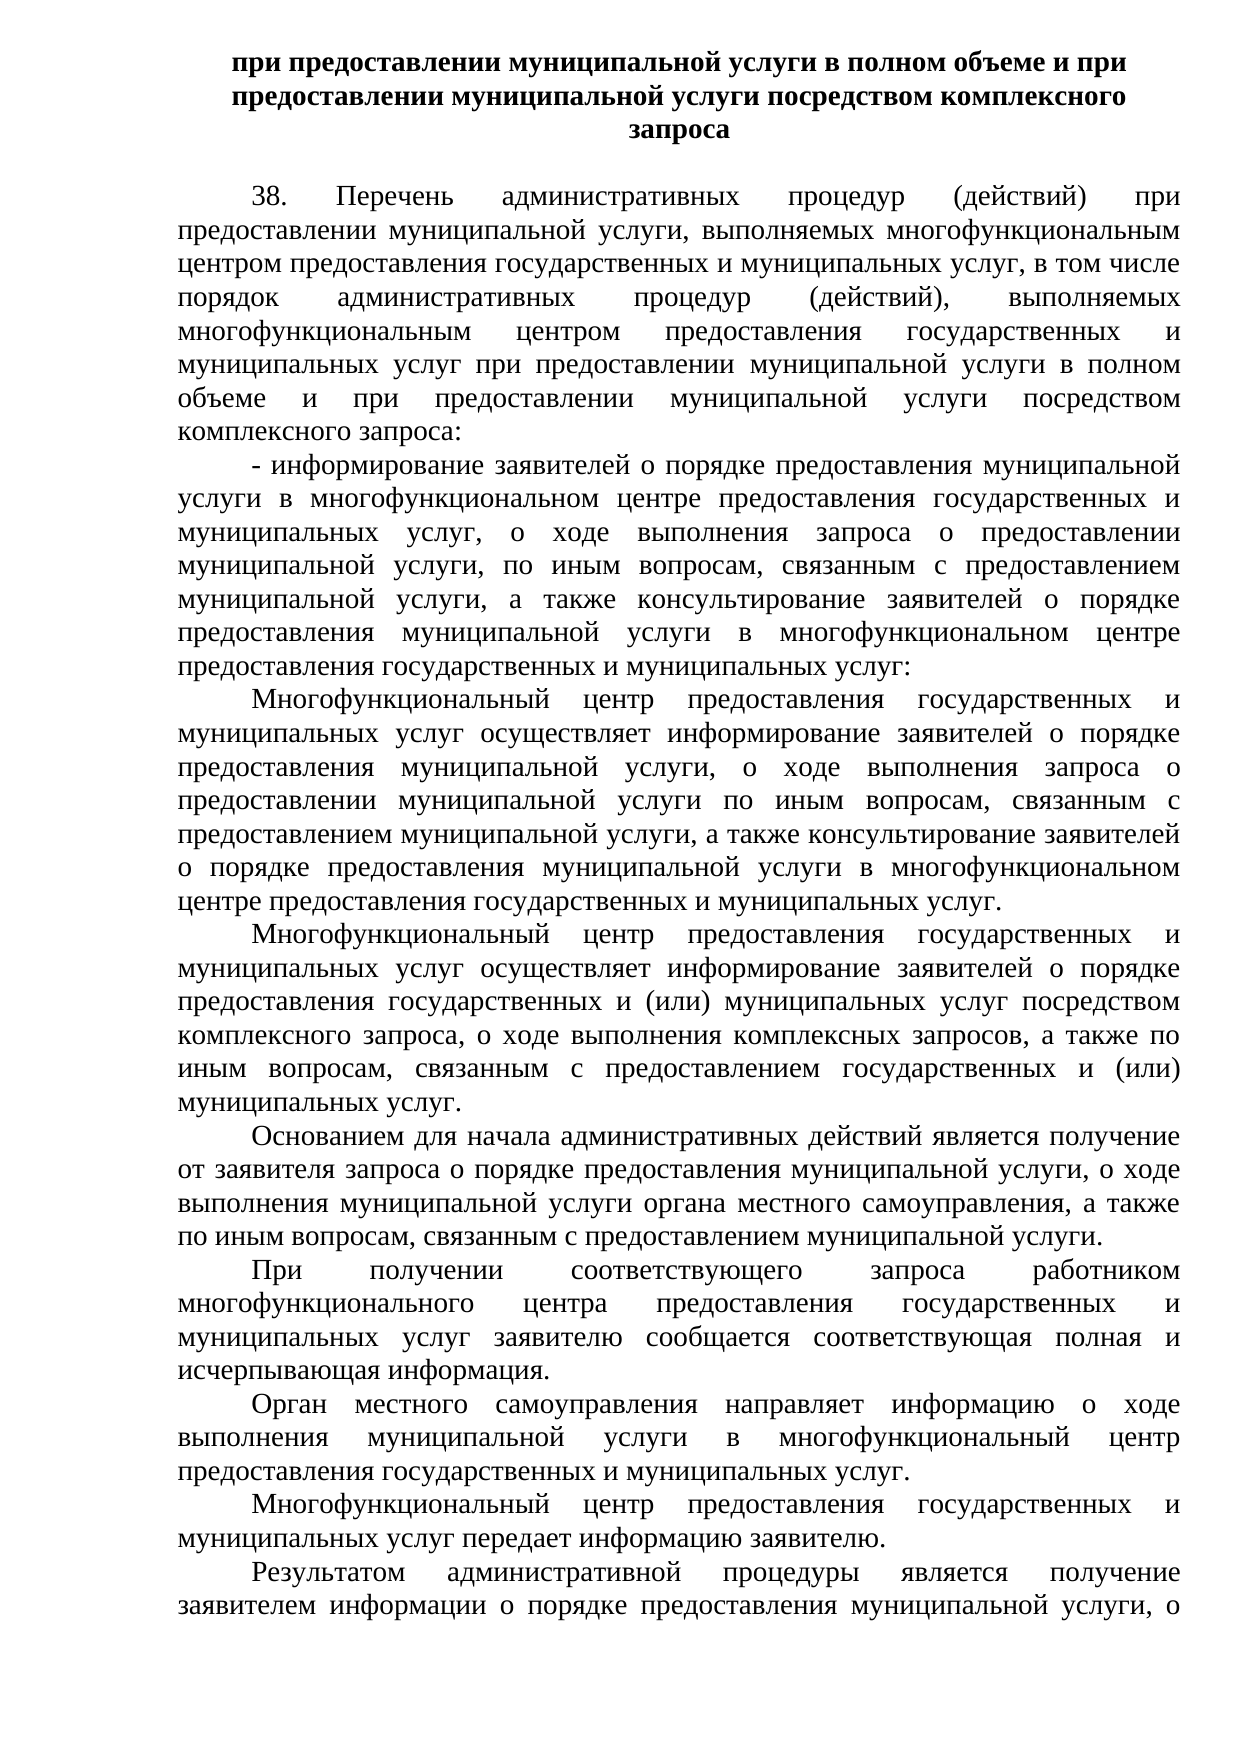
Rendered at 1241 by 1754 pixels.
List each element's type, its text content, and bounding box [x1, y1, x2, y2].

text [177, 44, 1181, 145]
text Многофункциональный центр предоставления государственных и муниципальных услуг осуществляет информирование заявителей о порядке предоставления государственных и (или) муниципальных услуг посредством комплексного запроса, о ходе выполнения комплексных запросов, а также по иным вопросам, связанным с предоставлением государственных и (или) муниципальных услуг. [177, 916, 1181, 1118]
text 38. Перечень административных процедур (действий) при предоставлении муниципальной услуги, выполняемых многофункциональным центром предоставления государственных и муниципальных услуг, в том числе порядок административных процедур (действий), выполняемых многофункциональным центром предоставления государственных и муниципальных услуг при предоставлении муниципальной услуги в полном объеме и при предоставлении муниципальной услуги посредством комплексного запроса: [177, 178, 1181, 447]
text При получении соответствующего запроса работником многофункционального центра предоставления государственных и муниципальных услуг заявителю сообщается соответствующая полная и исчерпывающая информация. [177, 1252, 1181, 1386]
text Орган местного самоуправления направляет информацию о ходе выполнения муниципальной услуги в многофункциональный центр предоставления государственных и муниципальных услуг. [177, 1386, 1181, 1487]
text Многофункциональный центр предоставления государственных и муниципальных услуг осуществляет информирование заявителей о порядке предоставления муниципальной услуги, о ходе выполнения запроса о предоставлении муниципальной услуги по иным вопросам, связанным с предоставлением муниципальной услуги, а также консультирование заявителей о порядке предоставления муниципальной услуги в многофункциональном центре предоставления государственных и муниципальных услуг. [177, 682, 1181, 916]
text Основанием для начала административных действий является получение от заявителя запроса о порядке предоставления муниципальной услуги, о ходе выполнения муниципальной услуги органа местного самоуправления, а также по иным вопросам, связанным с предоставлением муниципальной услуги. [177, 1118, 1181, 1252]
text Многофункциональный центр предоставления государственных и муниципальных услуг передает информацию заявителю. [177, 1487, 1181, 1554]
text - информирование заявителей о порядке предоставления муниципальной услуги в многофункциональном центре предоставления государственных и муниципальных услуг, о ходе выполнения запроса о предоставлении муниципальной услуги, по иным вопросам, связанным с предоставлением муниципальной услуги, а также консультирование заявителей о порядке предоставления муниципальной услуги в многофункциональном центре предоставления государственных и муниципальных услуг: [177, 447, 1181, 682]
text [177, 1554, 1181, 1621]
